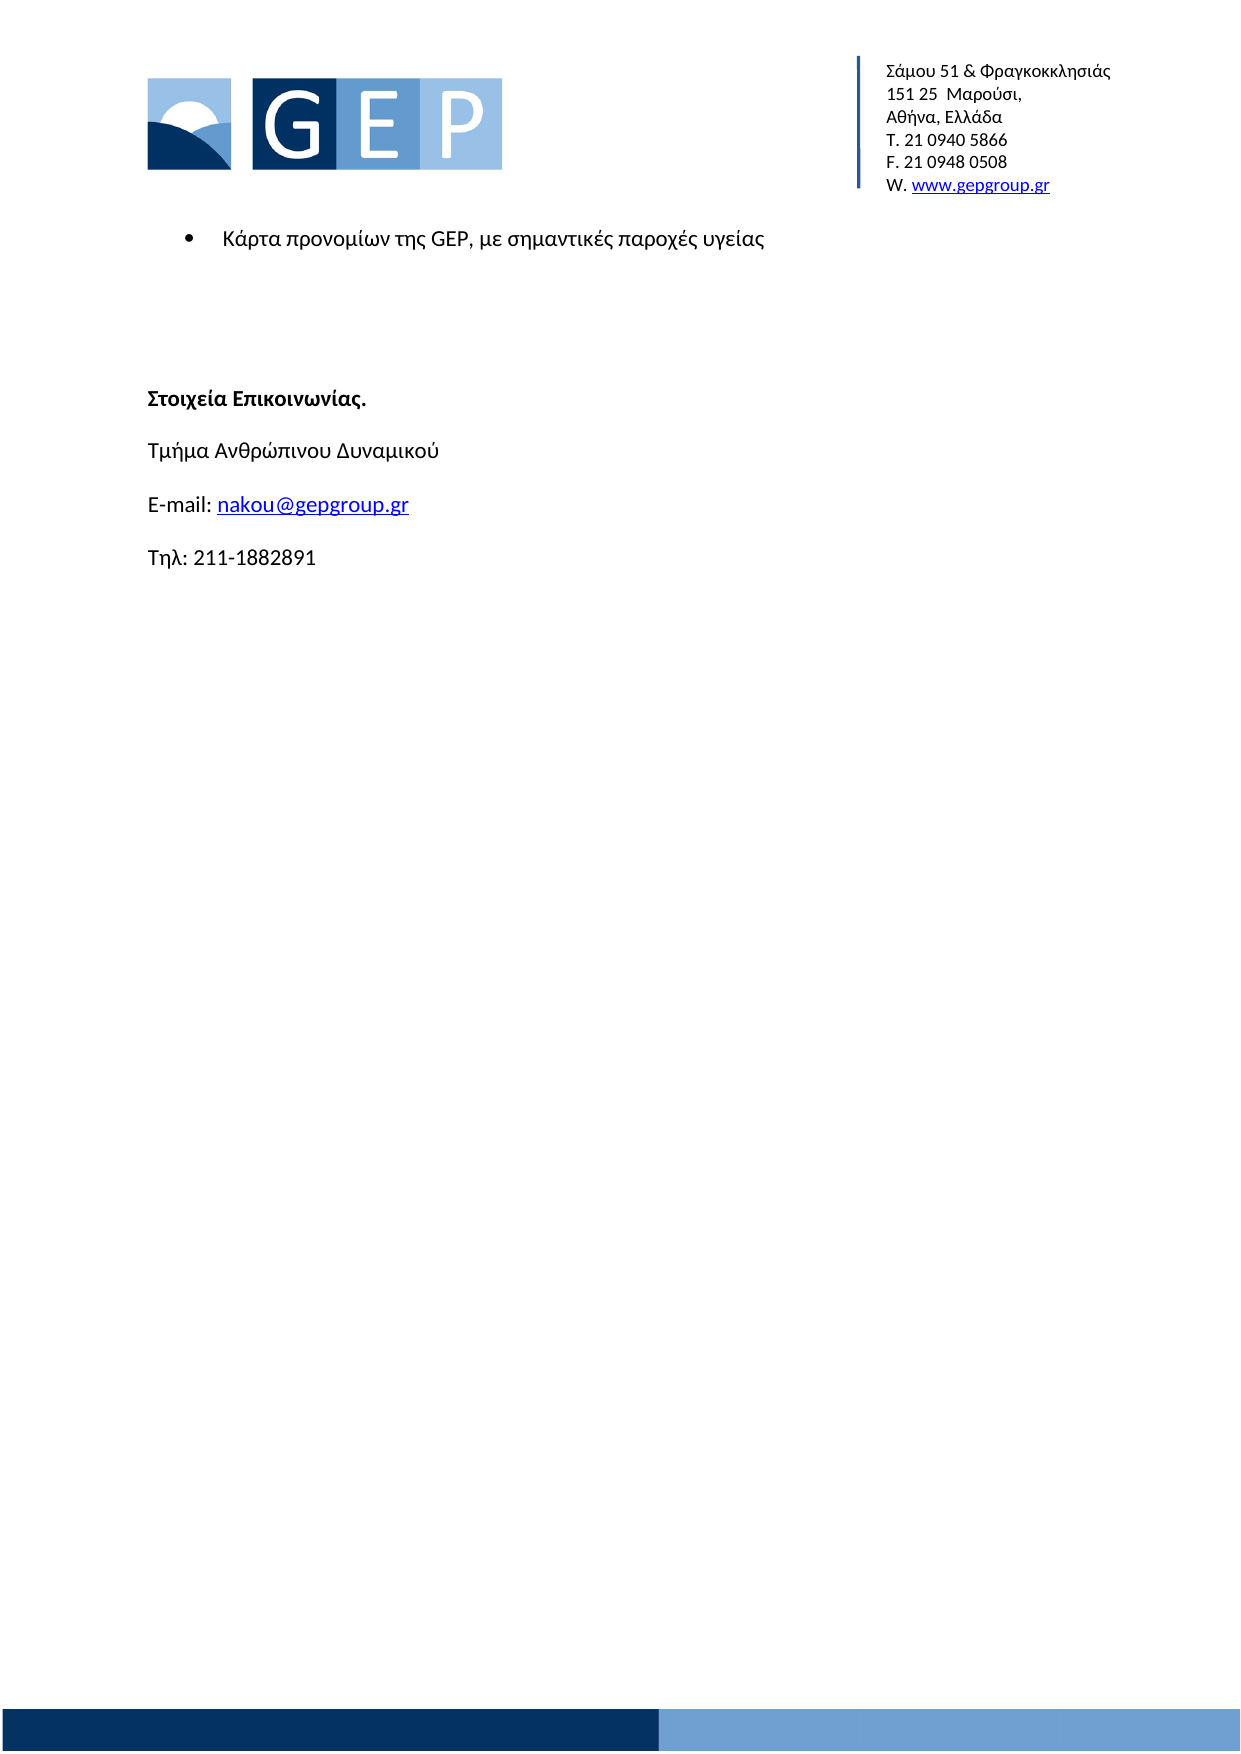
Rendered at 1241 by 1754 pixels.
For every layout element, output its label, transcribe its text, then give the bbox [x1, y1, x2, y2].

picture [2, 1709, 1241, 1751]
text Στοιχεία Επικοινωνίας. [148, 384, 1092, 412]
text Τμήμα Ανθρώπινου Δυναμικού [148, 437, 1092, 465]
text Tηλ: 211-1882891 [148, 543, 1092, 571]
text E-mail: nakou@gepgroup.gr [148, 490, 1092, 518]
picture [147, 78, 503, 171]
list Κάρτα προνομίων της GEP, με σημαντικές παροχές υγείας [185, 224, 1092, 253]
